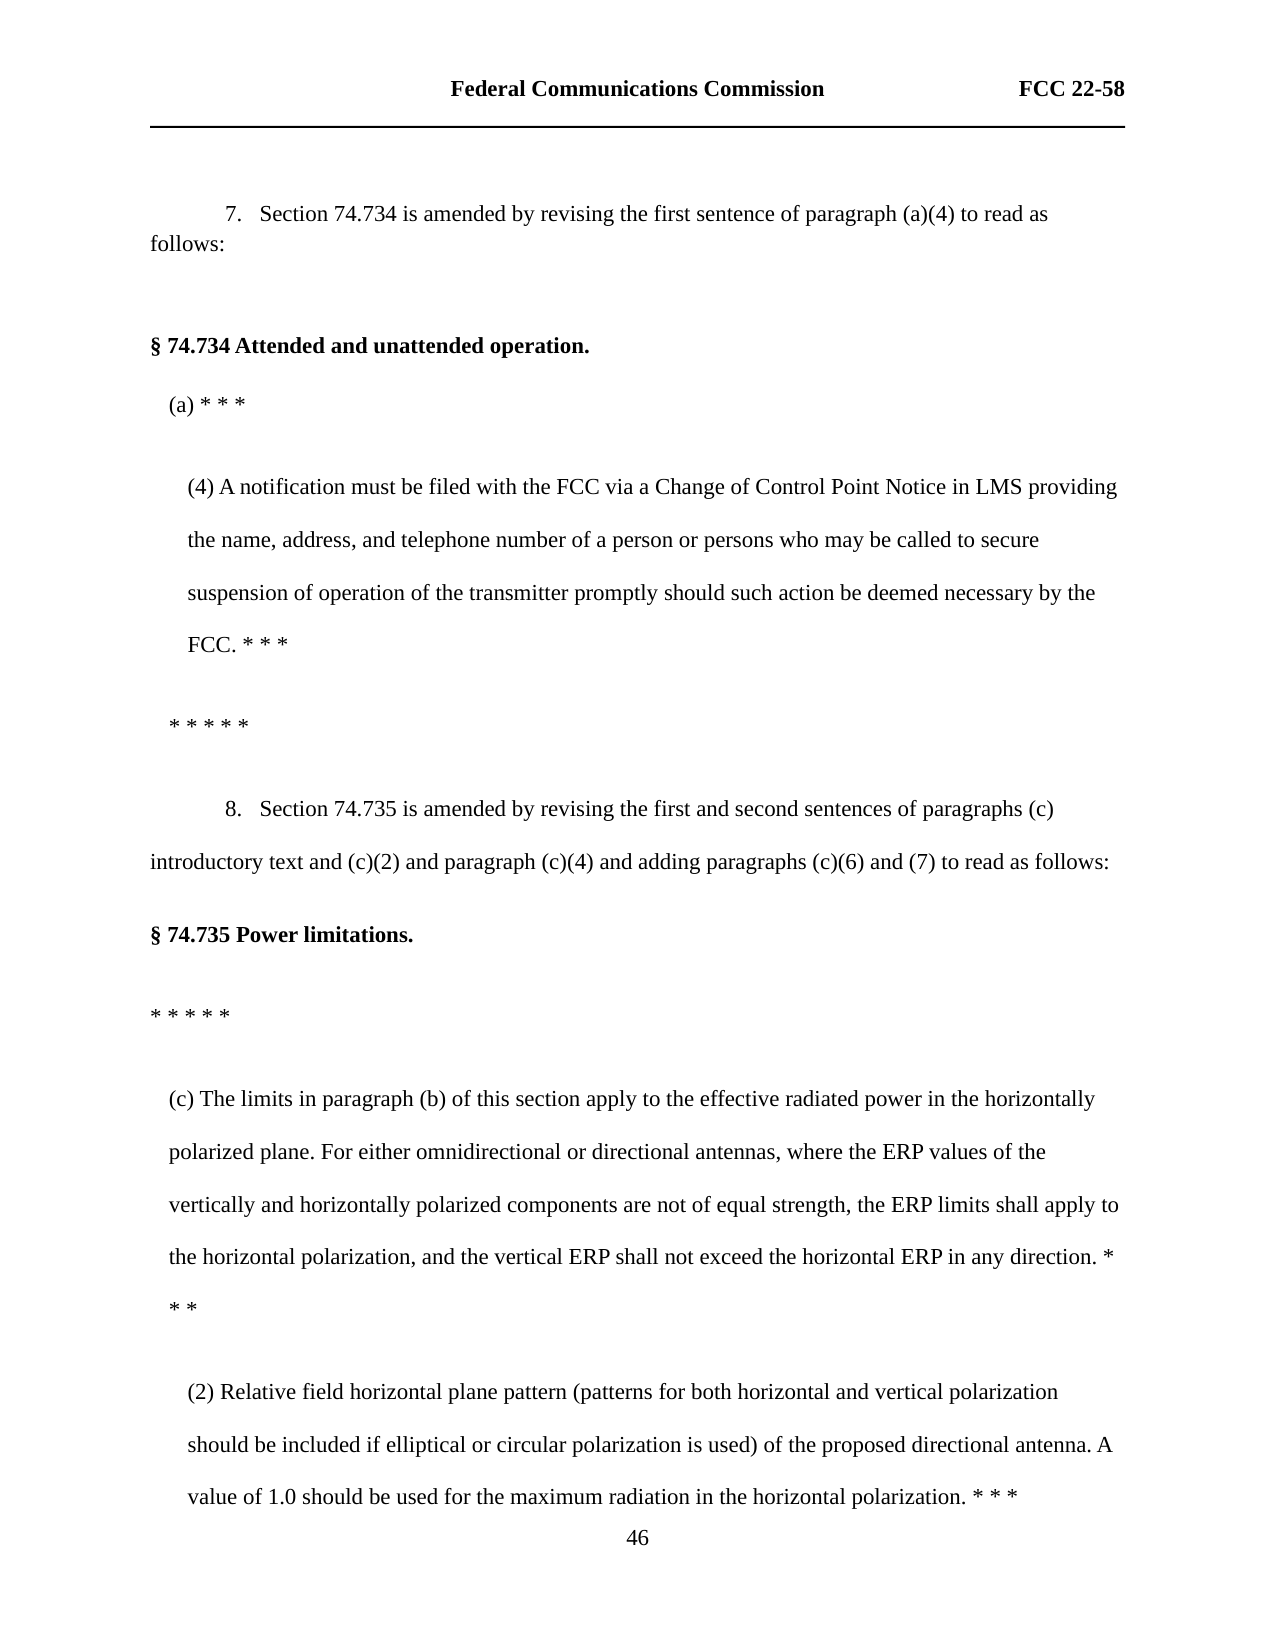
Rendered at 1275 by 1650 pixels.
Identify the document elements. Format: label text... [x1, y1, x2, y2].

text (2) Relative field horizontal plane pattern (patterns for both horizontal and vertical polarization should be included if elliptical or circular polarization is used) of the proposed directional antenna. A value of 1.0 should be used for the maximum radiation in the horizontal polarization. * * * [187, 1378, 1125, 1510]
text (4) A notification must be filed with the FCC via a Change of Control Point Notice in LMS providing the name, address, and telephone number of a person or persons who may be called to secure suspension of operation of the transmitter promptly should such action be deemed necessary by the FCC. * * * [187, 473, 1125, 658]
text 7. Section 74.734 is amended by revising the first sentence of paragraph (a)(4) to read as follows: [150, 200, 1125, 256]
text * * * * * [150, 1003, 1125, 1030]
text § 74.734 Attended and unattended operation. [150, 332, 1125, 358]
text * * * * * [169, 713, 1125, 740]
text (a) * * * [169, 391, 1125, 418]
text 8. Section 74.735 is amended by revising the first and second sentences of paragraphs (c) introductory text and (c)(2) and paragraph (c)(4) and adding paragraphs (c)(6) and (7) to read as follows: [150, 795, 1125, 874]
text (c) The limits in paragraph (b) of this section apply to the effective radiated power in the horizontally polarized plane. For either omnidirectional or directional antennas, where the ERP values of the vertically and horizontally polarized components are not of equal strength, the ERP limits shall apply to the horizontal polarization, and the vertical ERP shall not exceed the horizontal ERP in any direction. * * * [169, 1085, 1125, 1322]
text § 74.735 Power limitations. [150, 921, 1125, 948]
